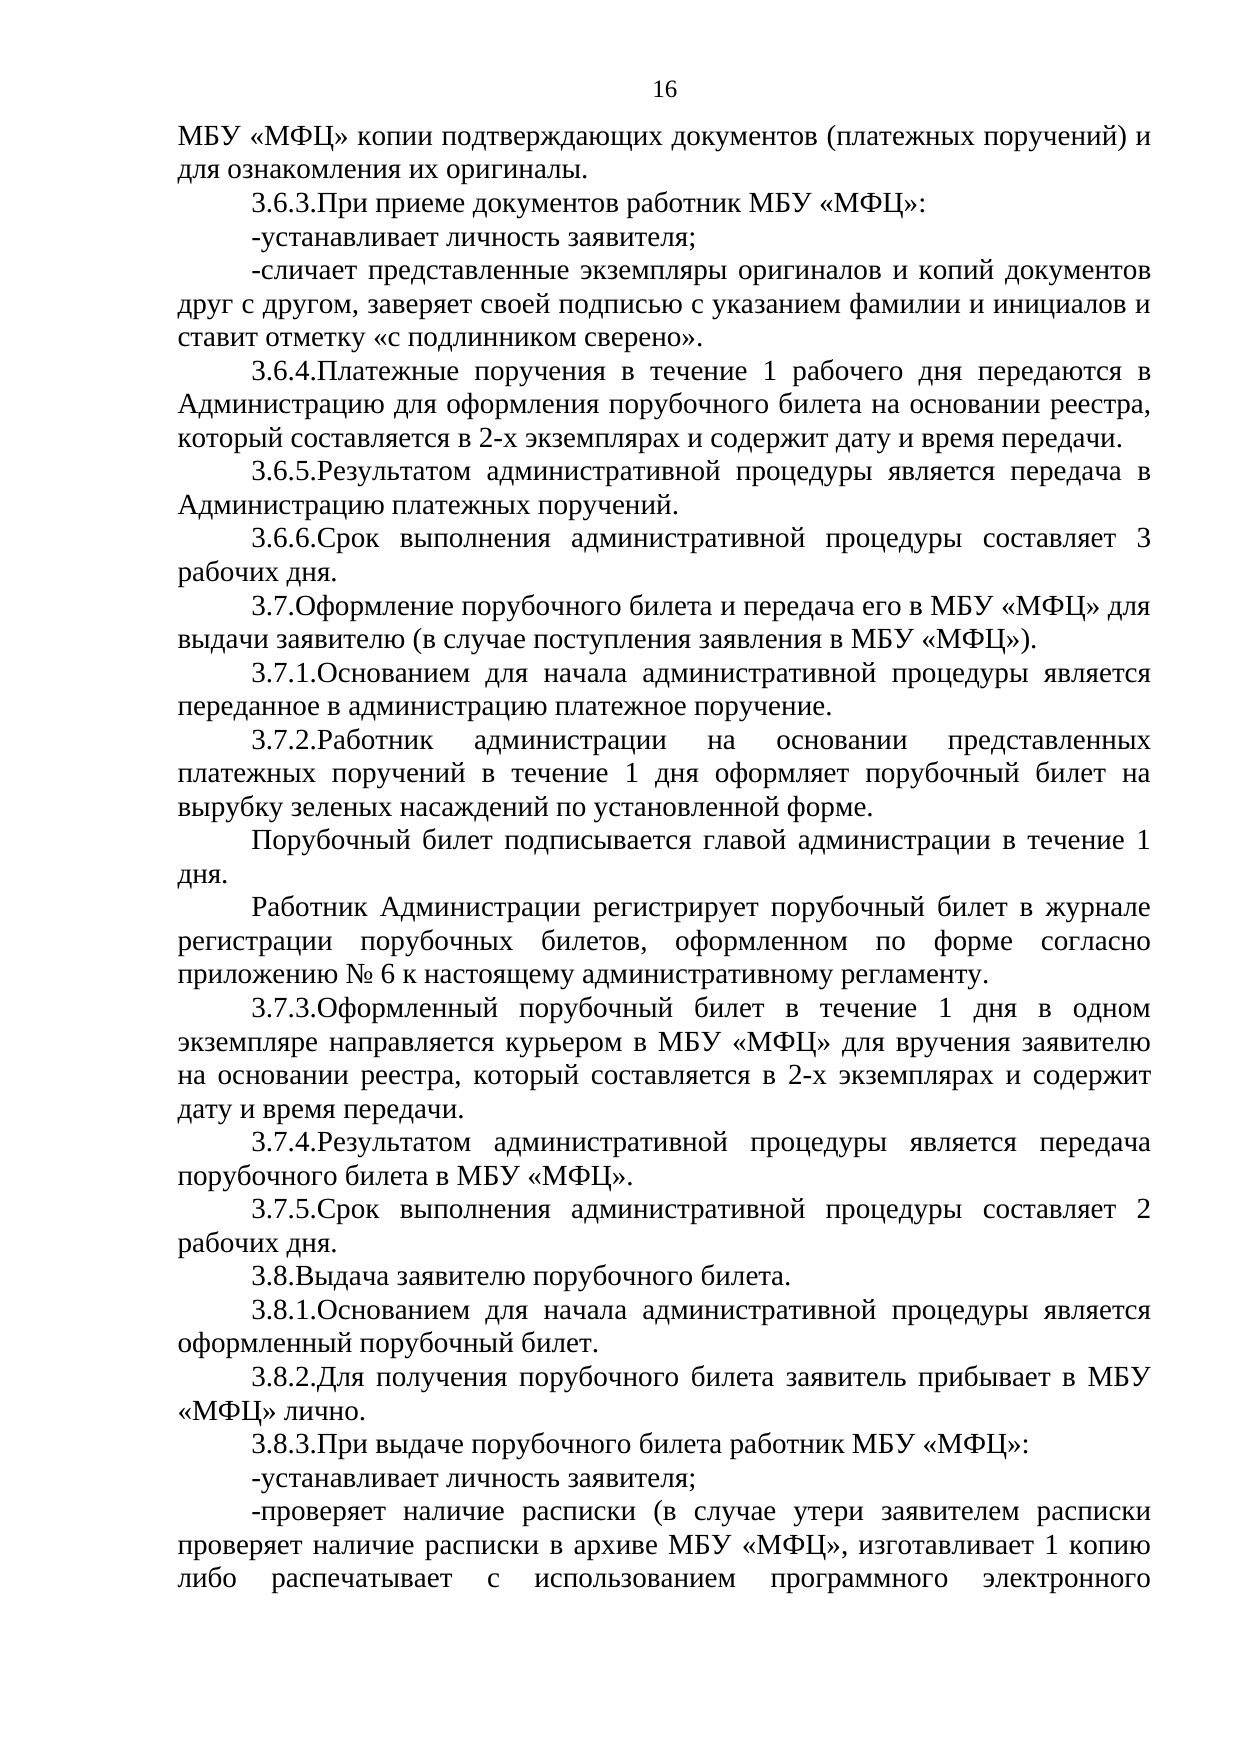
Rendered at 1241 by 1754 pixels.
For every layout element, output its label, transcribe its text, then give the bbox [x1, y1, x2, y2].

text 3.7.Оформление порубочного билета и передача его в МБУ «МФЦ» для выдачи заявителю (в случае поступления заявления в МБУ «МФЦ»). [177, 588, 1152, 655]
text Порубочный билет подписывается главой администрации в течение 1 дня. [177, 822, 1152, 889]
text 3.8.Выдача заявителю порубочного билета. [177, 1258, 1152, 1292]
text 3.6.3.При приеме документов работник МБУ «МФЦ»: [177, 185, 1152, 219]
text 3.6.6.Срок выполнения административной процедуры составляет 3 рабочих дня. [177, 521, 1152, 588]
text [177, 1493, 1152, 1594]
text 3.8.1.Основанием для начала административной процедуры является оформленный порубочный билет. [177, 1292, 1152, 1359]
text 3.7.1.Основанием для начала административной процедуры является переданное в администрацию платежное поручение. [177, 655, 1152, 722]
text 3.8.2.Для получения порубочного билета заявитель прибывает в МБУ «МФЦ» лично. [177, 1359, 1152, 1426]
text Работник Администрации регистрирует порубочный билет в журнале регистрации порубочных билетов, оформленном по форме согласно приложению № 6 к настоящему административному регламенту. [177, 889, 1152, 990]
text -сличает представленные экземпляры оригиналов и копий документов друг с другом, заверяет своей подписью с указанием фамилии и инициалов и ставит отметку «с подлинником сверено». [177, 252, 1152, 353]
text 3.6.4.Платежные поручения в течение 1 рабочего дня передаются в Администрацию для оформления порубочного билета на основании реестра, который составляется в 2-х экземплярах и содержит дату и время передачи. [177, 353, 1152, 453]
text -устанавливает личность заявителя; [177, 1460, 1152, 1493]
text 3.6.5.Результатом административной процедуры является передача в Администрацию платежных поручений. [177, 453, 1152, 521]
text 3.7.3.Оформленный порубочный билет в течение 1 дня в одном экземпляре направляется курьером в МБУ «МФЦ» для вручения заявителю на основании реестра, который составляется в 2-х экземплярах и содержит дату и время передачи. [177, 990, 1152, 1124]
text 3.7.4.Результатом административной процедуры является передача порубочного билета в МБУ «МФЦ». [177, 1124, 1152, 1191]
text 3.7.2.Работник администрации на основании представленных платежных поручений в течение 1 дня оформляет порубочный билет на вырубку зеленых насаждений по установленной форме. [177, 722, 1152, 822]
text -устанавливает личность заявителя; [177, 219, 1152, 252]
text 3.8.3.При выдаче порубочного билета работник МБУ «МФЦ»: [177, 1426, 1152, 1460]
text 3.7.5.Срок выполнения административной процедуры составляет 2 рабочих дня. [177, 1191, 1152, 1258]
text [177, 118, 1152, 185]
